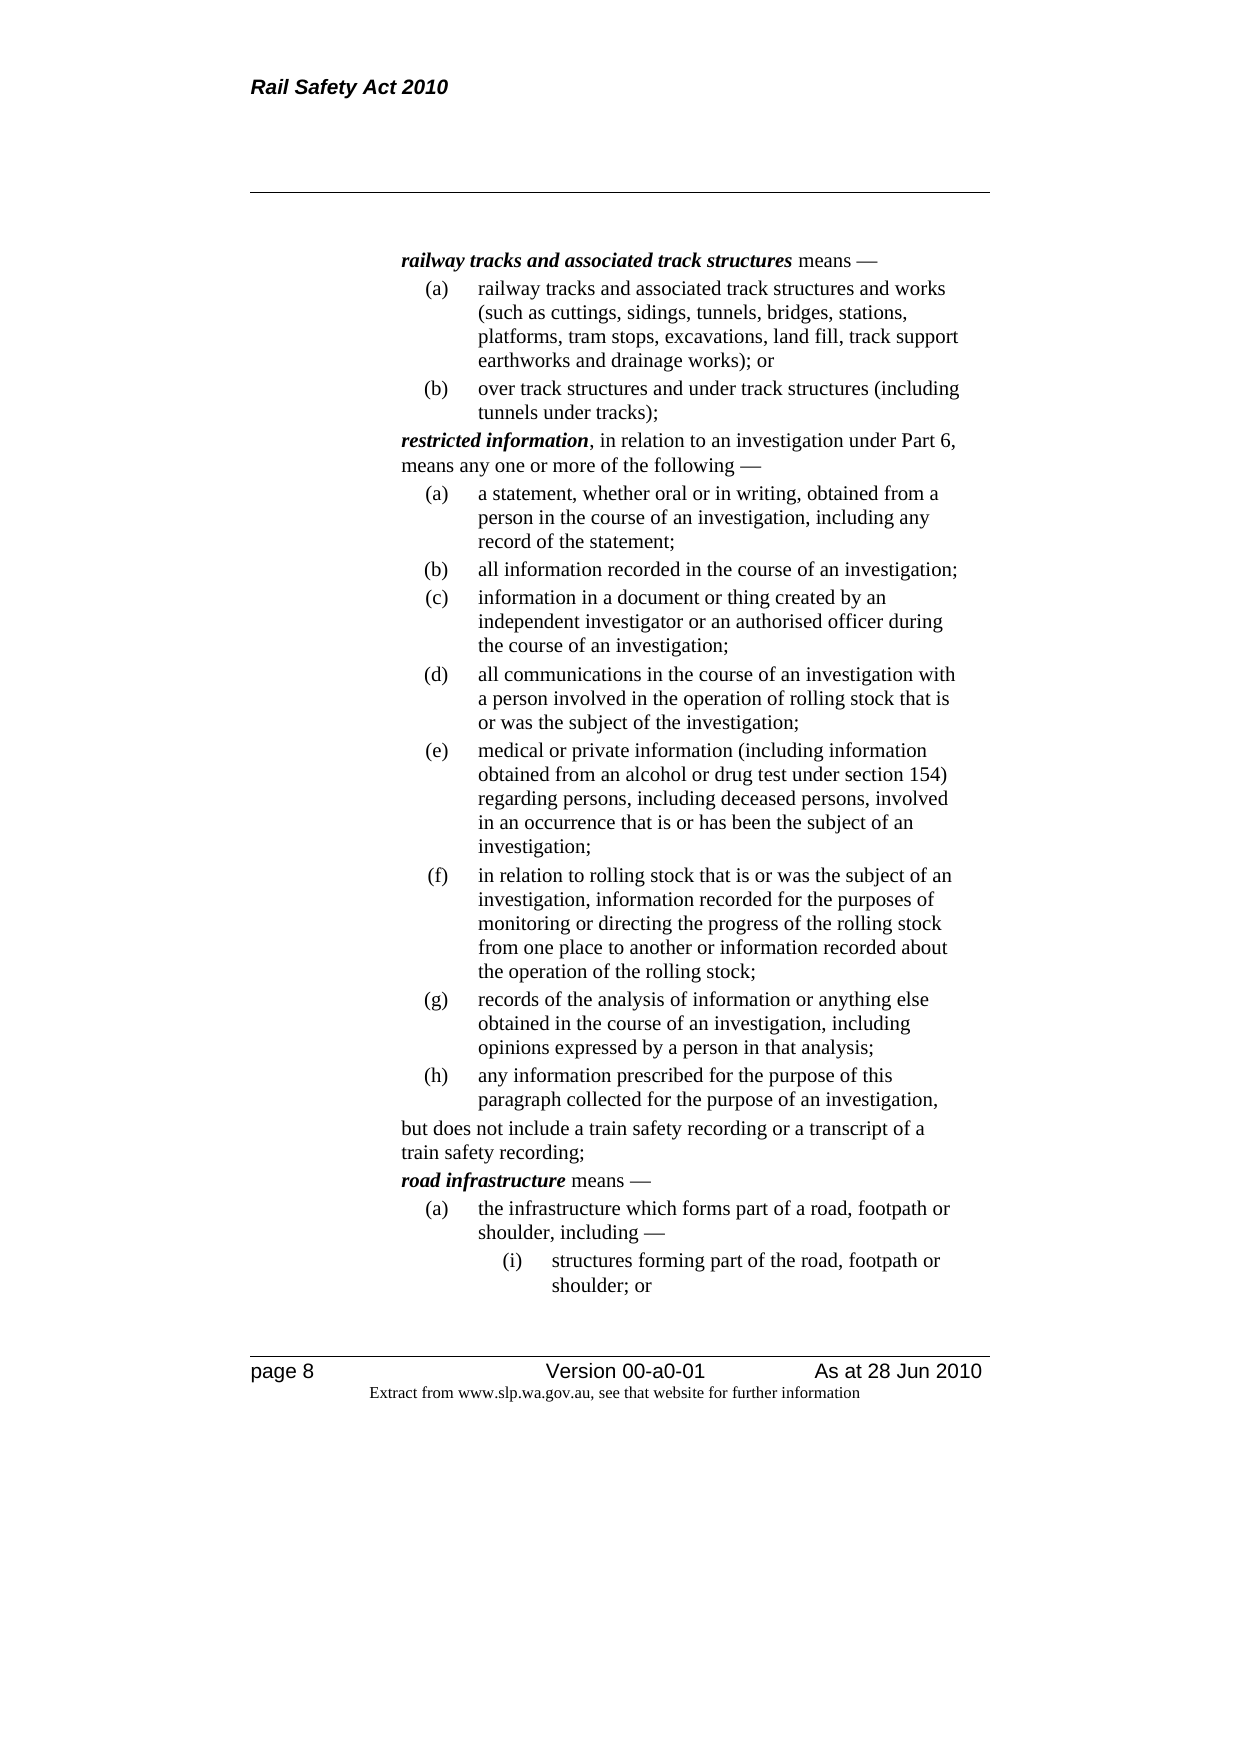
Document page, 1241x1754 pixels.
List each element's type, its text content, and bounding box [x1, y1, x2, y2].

text (b) all information recorded in the course of an investigation; [389, 557, 960, 581]
text (f) in relation to rolling stock that is or was the subject of an investigation, information recorded for the purposes of monitoring or directing the progress of the rolling stock from one place to another or information recorded about the operation of the rolling stock; [389, 862, 960, 983]
text (b) over track structures and under track structures (including tunnels under tracks); [389, 376, 960, 424]
text (h) any information prescribed for the purpose of this paragraph collected for the purpose of an investigation, [389, 1063, 960, 1111]
text (a) a statement, whether oral or in writing, obtained from a person in the course of an investigation, including any record of the statement; [389, 481, 960, 553]
text road infrastructure means — [368, 1168, 960, 1192]
text restricted information, in relation to an investigation under Part 6, means any one or more of the following — [368, 428, 960, 477]
text but does not include a train safety recording or a transcript of a train safety recording; [368, 1116, 960, 1164]
text (i) structures forming part of the road, footpath or shoulder; or [463, 1248, 960, 1297]
text (a) the infrastructure which forms part of a road, footpath or shoulder, including — [389, 1196, 960, 1244]
text railway tracks and associated track structures means — [368, 247, 960, 272]
text (e) medical or private information (including information obtained from an alcohol or drug test under section 154) regarding persons, including deceased persons, involved in an occurrence that is or has been the subject of an investigation; [389, 738, 960, 858]
text (g) records of the analysis of information or anything else obtained in the course of an investigation, including opinions expressed by a person in that analysis; [389, 987, 960, 1059]
text (d) all communications in the course of an investigation with a person involved in the operation of rolling stock that is or was the subject of the investigation; [389, 662, 960, 734]
text (c) information in a document or thing created by an independent investigator or an authorised officer during the course of an investigation; [389, 585, 960, 657]
text (a) railway tracks and associated track structures and works (such as cuttings, sidings, tunnels, bridges, stations, platforms, tram stops, excavations, land fill, track support earthworks and drainage works); or [389, 276, 960, 372]
